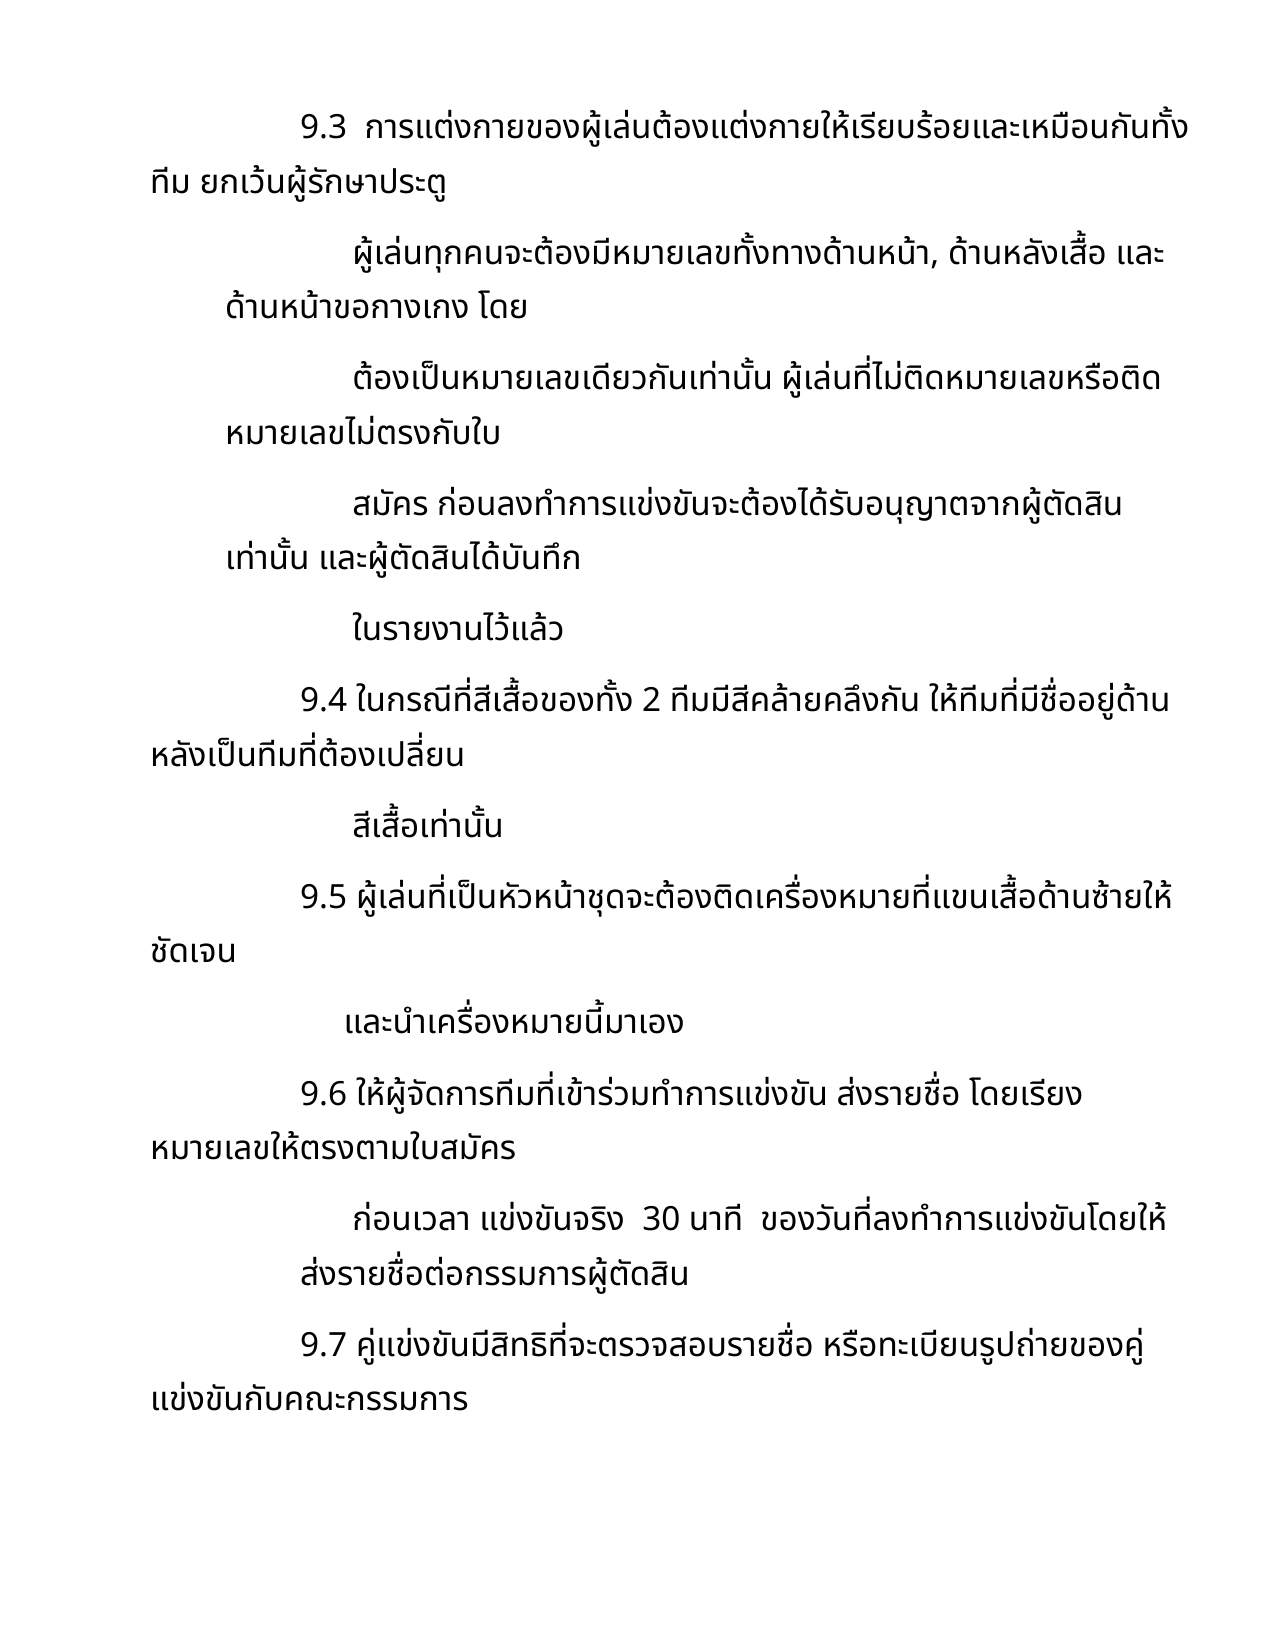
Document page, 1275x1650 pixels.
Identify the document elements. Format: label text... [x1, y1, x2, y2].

text 9.4 ในกรณีที่สีเสื้อของทั้ง 2 ทีมมีสีคล้ายคลึงกัน ให้ทีมที่มีชื่ออยู่ด้านหลังเป็นทีมที่ต้องเปลี่ยน [150, 676, 1200, 781]
text ผู้เล่นทุกคนจะต้องมีหมายเลขทั้งทางด้านหน้า, ด้านหลังเสื้อ และด้านหน้าขอกางเกง โดย [225, 229, 1200, 334]
text สมัคร ก่อนลงทำการแข่งขันจะต้องได้รับอนุญาตจากผู้ตัดสินเท่านั้น และผู้ตัดสินได้บันทึก [225, 480, 1200, 584]
text 9.6 ให้ผู้จัดการทีมที่เข้าร่วมทำการแข่งขัน ส่งรายชื่อ โดยเรียงหมายเลขให้ตรงตามใบสมัคร [150, 1069, 1200, 1174]
text 9.3 การแต่งกายของผู้เล่นต้องแต่งกายให้เรียบร้อยและเหมือนกันทั้งทีม ยกเว้นผู้รักษาประตู [150, 103, 1200, 208]
text ต้องเป็นหมายเลขเดียวกันเท่านั้น ผู้เล่นที่ไม่ติดหมายเลขหรือติดหมายเลขไม่ตรงกับใบ [225, 354, 1200, 459]
text ในรายงานไว้แล้ว [225, 605, 1200, 656]
text และนำเครื่องหมายนี้มาเอง [225, 998, 1200, 1049]
text 9.7 คู่แข่งขันมีสิทธิที่จะตรวจสอบรายชื่อ หรือทะเบียนรูปถ่ายของคู่แข่งขันกับคณะกรรมการ [150, 1321, 1200, 1426]
text ก่อนเวลา แข่งขันจริง 30 นาที ของวันที่ลงทำการแข่งขันโดยให้ส่งรายชื่อต่อกรรมการผู้ตัดสิน [300, 1195, 1200, 1300]
text สีเสื้อเท่านั้น [225, 802, 1200, 852]
text 9.5 ผู้เล่นที่เป็นหัวหน้าชุดจะต้องติดเครื่องหมายที่แขนเสื้อด้านซ้ายให้ชัดเจน [150, 873, 1200, 978]
